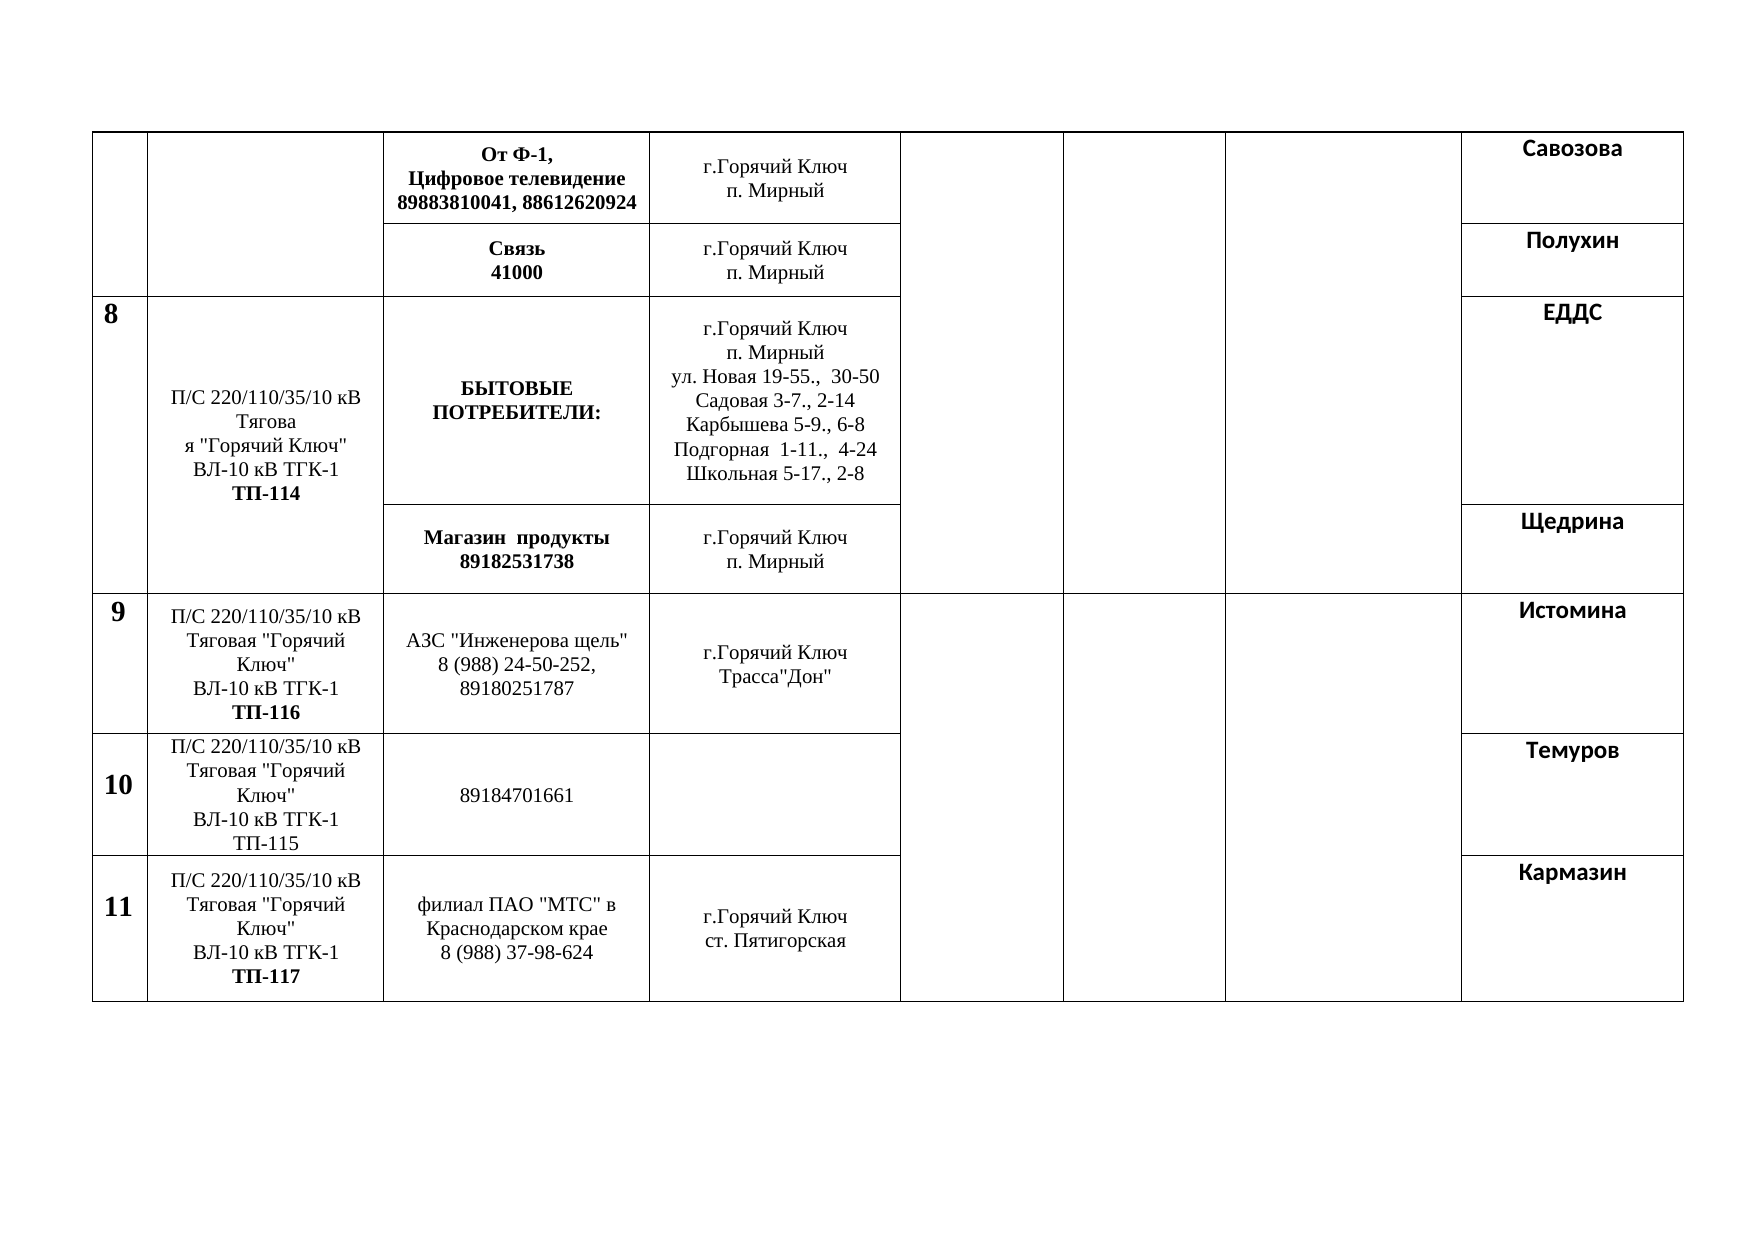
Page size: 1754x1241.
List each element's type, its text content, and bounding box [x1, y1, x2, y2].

table_cell г.Горячий Ключ п. Мирный ул. Новая 19-55., 30-50 Садовая 3-7., 2-14 Карбышева 5-9., 6-8 Подгорная 1-11., 4-24 Школьная 5-17., 2-8 [650, 297, 900, 504]
table_cell Щедрина [1462, 505, 1683, 593]
table_cell г.Горячий Ключ п. Мирный [650, 133, 900, 223]
table_cell 9 [93, 594, 147, 733]
table_cell Магазин продукты 89182531738 [384, 505, 649, 593]
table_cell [650, 856, 900, 1001]
table_cell Связь 41000 [384, 224, 649, 296]
table_cell 10 [93, 734, 147, 855]
table_cell филиал ПАО "МТС" в Краснодарском крае 8 (988) 37-98-624 [384, 856, 649, 1001]
table_cell АЗС "Инженерова щель" 8 (988) 24-50-252, 89180251787 [384, 594, 649, 733]
table_cell [650, 734, 900, 855]
table_cell П/С 220/110/35/10 кВ Тягова я "Горячий Ключ" ВЛ-10 кВ ТГК-1 ТП-114 [148, 297, 383, 593]
table_cell ЕДДС [1462, 297, 1683, 504]
table_cell г.Горячий Ключ Трасса"Дон" [650, 594, 900, 733]
table_cell Кармазин [1462, 856, 1683, 1001]
table_cell [1226, 594, 1461, 1001]
table_cell П/С 220/110/35/10 кВ Тяговая "Горячий Ключ" ВЛ-10 кВ ТГК-1 ТП-115 [148, 734, 383, 855]
table_cell БЫТОВЫЕ ПОТРЕБИТЕЛИ: [384, 297, 649, 504]
table_cell Истомина [1462, 594, 1683, 733]
table_cell 8 [93, 297, 147, 593]
table_cell Савозова [1462, 133, 1683, 223]
table_cell 11 [93, 856, 147, 1001]
table_cell [901, 594, 1063, 1001]
table_cell г.Горячий Ключ п. Мирный [650, 224, 900, 296]
table_cell Полухин [1462, 224, 1683, 296]
table_cell [1064, 594, 1225, 1001]
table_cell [148, 133, 383, 296]
table_cell От Ф-1, Цифровое телевидение 89883810041, 88612620924 [384, 133, 649, 223]
table_cell г.Горячий Ключ п. Мирный [650, 505, 900, 593]
table_cell П/С 220/110/35/10 кВ Тяговая "Горячий Ключ" ВЛ-10 кВ ТГК-1 ТП-117 [148, 856, 383, 1001]
table_cell Темуров [1462, 734, 1683, 855]
table_cell П/С 220/110/35/10 кВ Тяговая "Горячий Ключ" ВЛ-10 кВ ТГК-1 ТП-116 [148, 594, 383, 733]
table_cell 7 [93, 133, 147, 296]
table_cell 89184701661 [384, 734, 649, 855]
